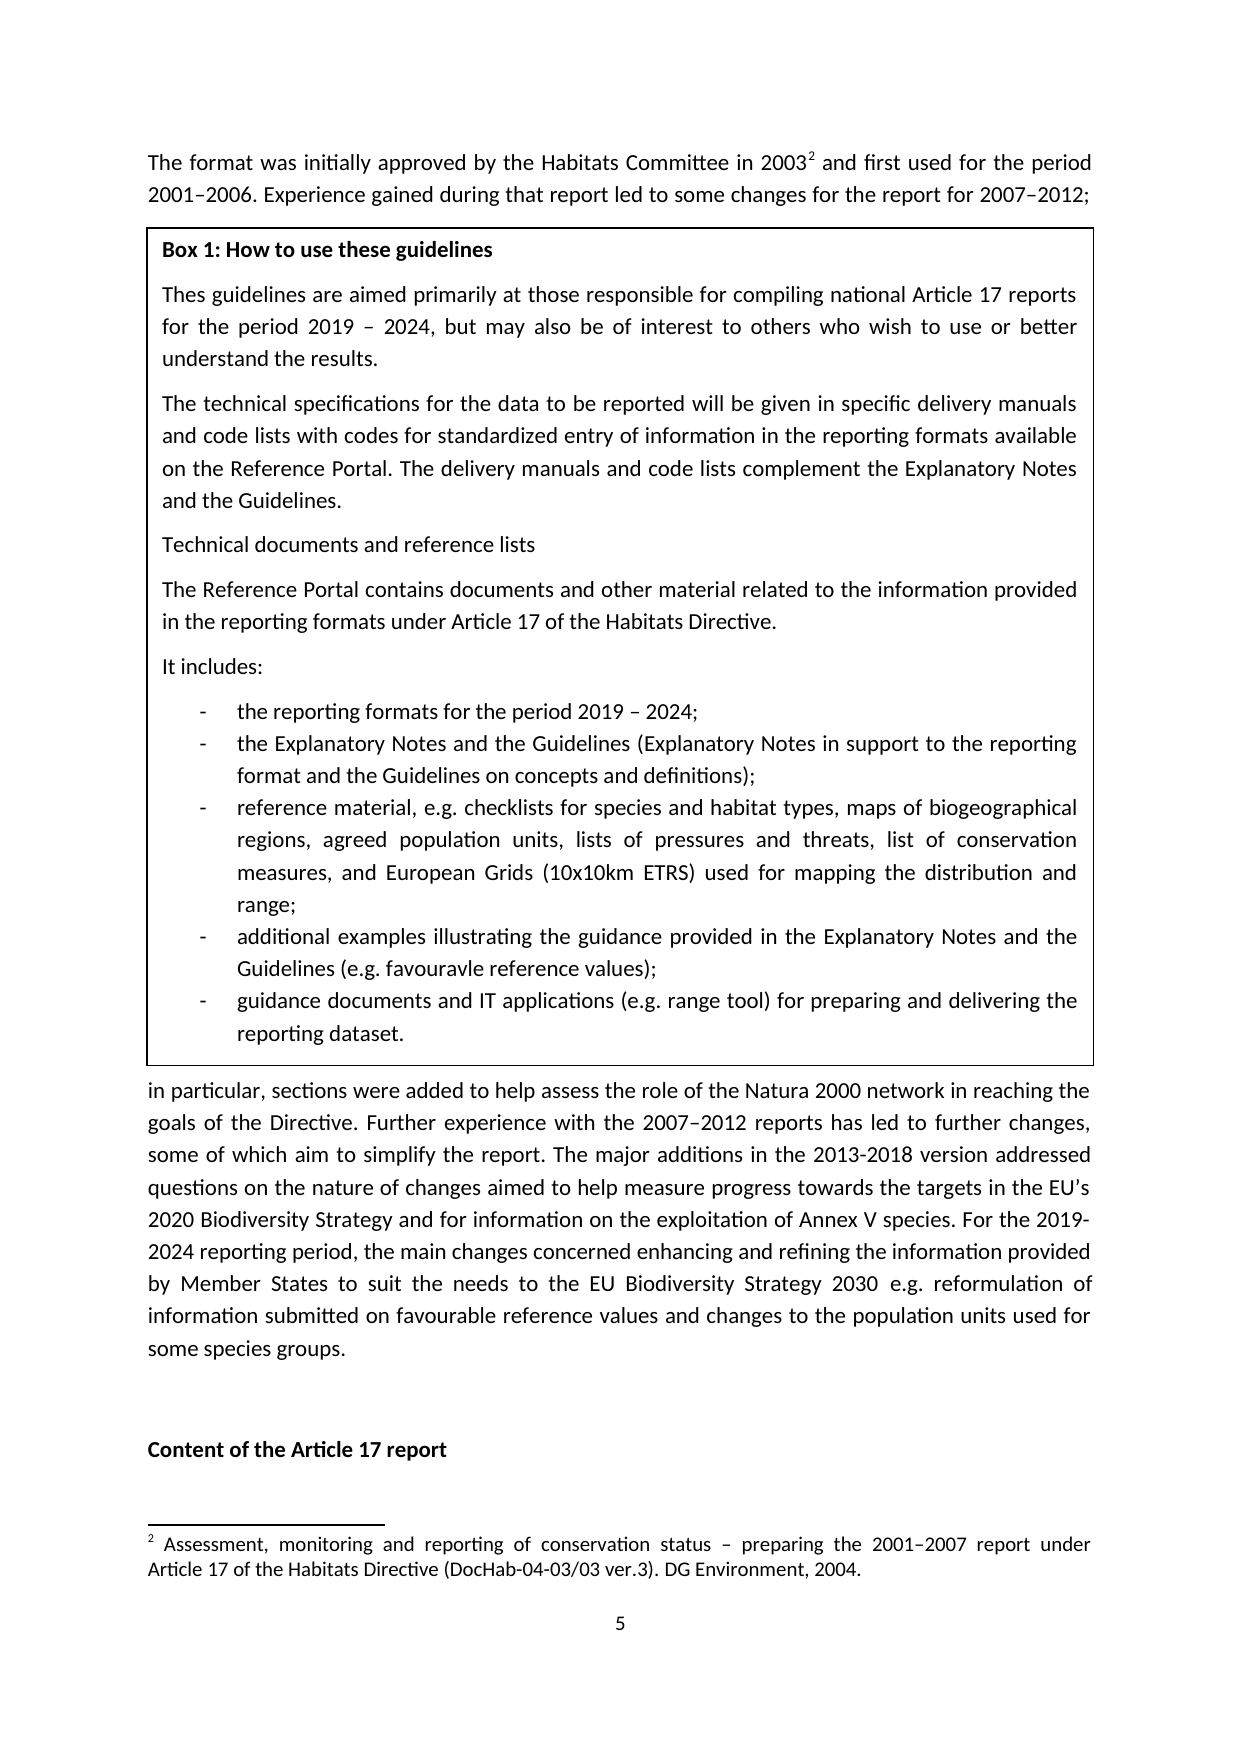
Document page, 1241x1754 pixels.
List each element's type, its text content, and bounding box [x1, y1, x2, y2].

list The format was initially approved by the Habitats Committee in 2003 and first used for the period 2001–2006. Experience gained during that report led to some changes for the report for 2007–2012; in particular, sections were added to help assess the role of the Natura 2000 network in reaching the goals of the Directive. Further experience with the 2007–2012 reports has led to further changes, some of which aim to simplify the report. The major additions in the 2013-2018 version addressed questions on the nature of changes aimed to help measure progress towards the targets in the EU’s 2020 Biodiversity Strategy and for information on the exploitation of Annex V species. For the 2019-2024 reporting period, the main changes concerned enhancing and refining the information provided by Member States to suit the needs to the EU Biodiversity Strategy 2030 e.g. reformulation of information submitted on favourable reference values and changes to the population units used for some species groups. [148, 1066, 1093, 1362]
text Content of the Article 17 report [148, 1436, 1093, 1464]
list The format was initially approved by the Habitats Committee in 2003 and first used for the period 2001–2006. Experience gained during that report led to some changes for the report for 2007–2012; in particular, sections were added to help assess the role of the Natura 2000 network in reaching the goals of the Directive. Further experience with the 2007–2012 reports has led to further changes, some of which aim to simplify the report. The major additions in the 2013-2018 version addressed questions on the nature of changes aimed to help measure progress towards the targets in the EU’s 2020 Biodiversity Strategy and for information on the exploitation of Annex V species. For the 2019-2024 reporting period, the main changes concerned enhancing and refining the information provided by Member States to suit the needs to the EU Biodiversity Strategy 2030 e.g. reformulation of information submitted on favourable reference values and changes to the population units used for some species groups. [148, 148, 1093, 227]
